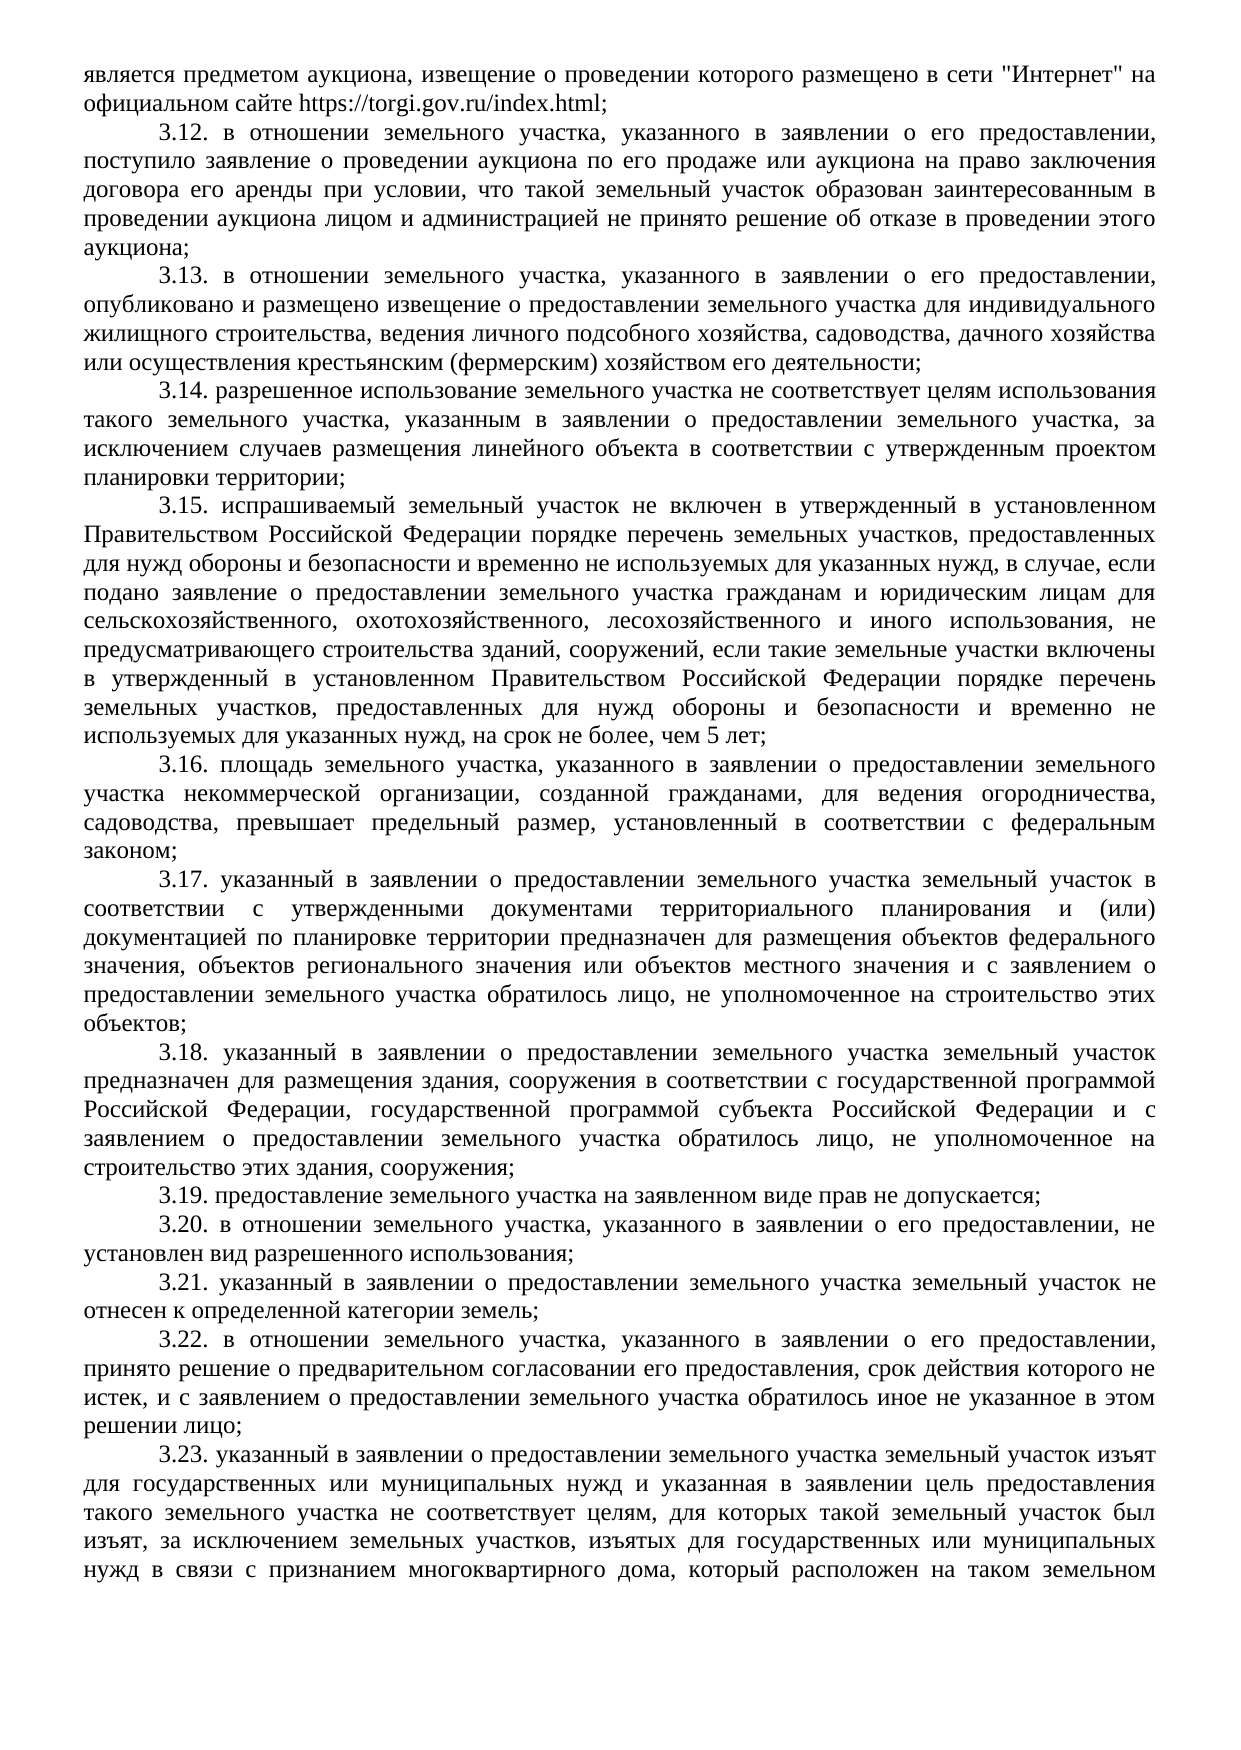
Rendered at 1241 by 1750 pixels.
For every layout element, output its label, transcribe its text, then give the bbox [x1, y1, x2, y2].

text 3.16. площадь земельного участка, указанного в заявлении о предоставлении земельного участка некоммерческой организации, созданной гражданами, для ведения огородничества, садоводства, превышает предельный размер, установленный в соответствии с федеральным законом; [83, 749, 1157, 864]
text 3.21. указанный в заявлении о предоставлении земельного участка земельный участок не отнесен к определенной категории земель; [83, 1267, 1157, 1324]
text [83, 1439, 1157, 1583]
text 3.14. разрешенное использование земельного участка не соответствует целям использования такого земельного участка, указанным в заявлении о предоставлении земельного участка, за исключением случаев размещения линейного объекта в соответствии с утвержденным проектом планировки территории; [83, 375, 1157, 490]
text 3.20. в отношении земельного участка, указанного в заявлении о его предоставлении, не установлен вид разрешенного использования; [83, 1209, 1157, 1267]
text 3.15. испрашиваемый земельный участок не включен в утвержденный в установленном Правительством Российской Федерации порядке перечень земельных участков, предоставленных для нужд обороны и безопасности и временно не используемых для указанных нужд, в случае, если подано заявление о предоставлении земельного участка гражданам и юридическим лицам для сельскохозяйственного, охотохозяйственного, лесохозяйственного и иного использования, не предусматривающего строительства зданий, сооружений, если такие земельные участки включены в утвержденный в установленном Правительством Российской Федерации порядке перечень земельных участков, предоставленных для нужд обороны и безопасности и временно не используемых для указанных нужд, на срок не более, чем 5 лет; [83, 490, 1157, 749]
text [83, 59, 1157, 117]
text 3.17. указанный в заявлении о предоставлении земельного участка земельный участок в соответствии с утвержденными документами территориального планирования и (или) документацией по планировке территории предназначен для размещения объектов федерального значения, объектов регионального значения или объектов местного значения и с заявлением о предоставлении земельного участка обратилось лицо, не уполномоченное на строительство этих объектов; [83, 864, 1157, 1037]
text 3.19. предоставление земельного участка на заявленном виде прав не допускается; [83, 1180, 1157, 1209]
text 3.22. в отношении земельного участка, указанного в заявлении о его предоставлении, принято решение о предварительном согласовании его предоставления, срок действия которого не истек, и с заявлением о предоставлении земельного участка обратилось иное не указанное в этом решении лицо; [83, 1324, 1157, 1439]
text 3.13. в отношении земельного участка, указанного в заявлении о его предоставлении, опубликовано и размещено извещение о предоставлении земельного участка для индивидуального жилищного строительства, ведения личного подсобного хозяйства, садоводства, дачного хозяйства или осуществления крестьянским (фермерским) хозяйством его деятельности; [83, 260, 1157, 375]
text 3.18. указанный в заявлении о предоставлении земельного участка земельный участок предназначен для размещения здания, сооружения в соответствии с государственной программой Российской Федерации, государственной программой субъекта Российской Федерации и с заявлением о предоставлении земельного участка обратилось лицо, не уполномоченное на строительство этих здания, сооружения; [83, 1037, 1157, 1180]
text 3.12. в отношении земельного участка, указанного в заявлении о его предоставлении, поступило заявление о проведении аукциона по его продаже или аукциона на право заключения договора его аренды при условии, что такой земельный участок образован заинтересованным в проведении аукциона лицом и администрацией не принято решение об отказе в проведении этого аукциона; [83, 117, 1157, 260]
